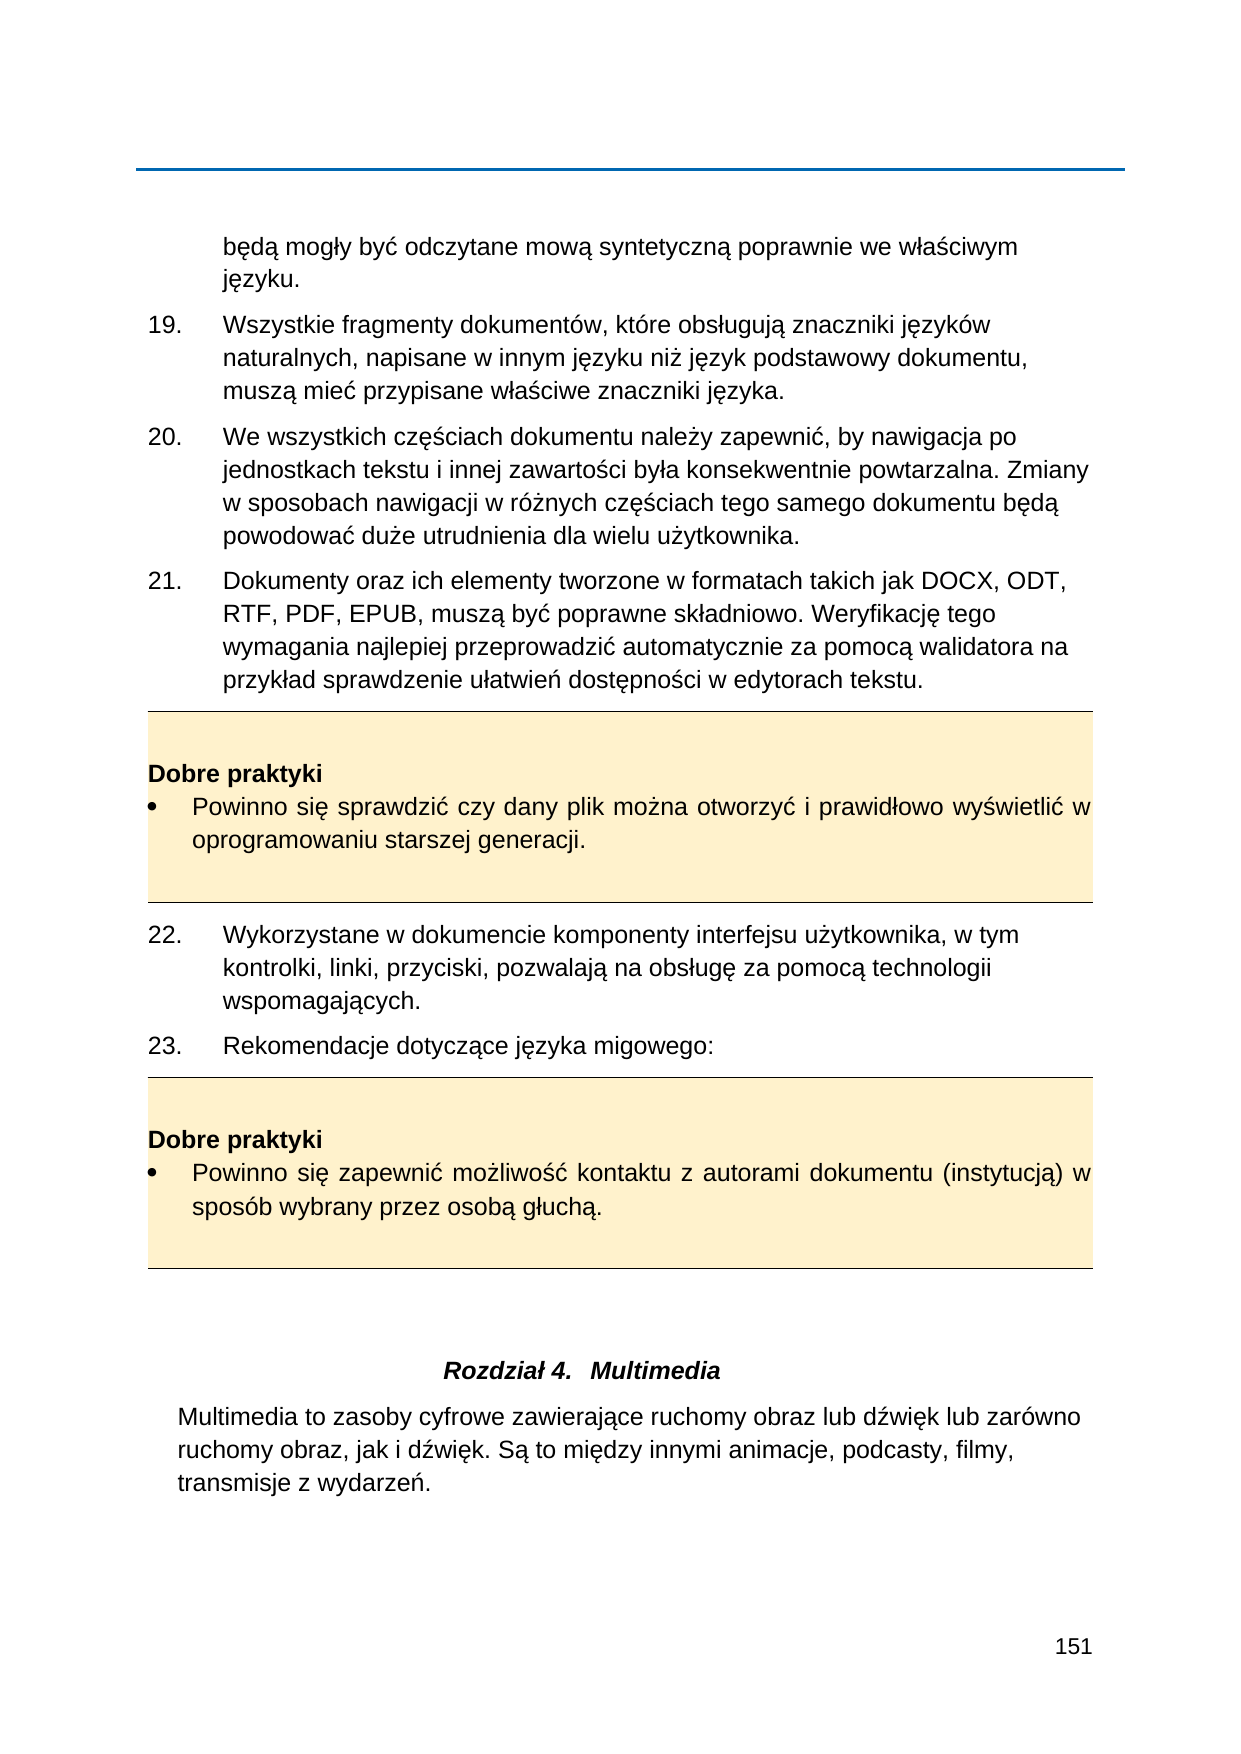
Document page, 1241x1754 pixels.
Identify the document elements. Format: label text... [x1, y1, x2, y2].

list Rekomendacje dotyczące języka migowego: [148, 1031, 1093, 1060]
text Multimedia to zasoby cyfrowe zawierające ruchomy obraz lub dźwięk lub zarówno ruchomy obraz, jak i dźwięk. Są to między innymi animacje, podcasty, filmy, transmisje z wydarzeń. [177, 1402, 1093, 1497]
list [148, 231, 1093, 293]
list We wszystkich częściach dokumentu należy zapewnić, by nawigacja po jednostkach tekstu i innej zawartości była konsekwentnie powtarzalna. Zmiany w sposobach nawigacji w różnych częściach tego samego dokumentu będą powodować duże utrudnienia dla wielu użytkownika. [148, 422, 1093, 549]
text Dobre praktyki [148, 1122, 1093, 1154]
list Powinno się zapewnić możliwość kontaktu z autorami dokumentu (instytucją) w sposób wybrany przez osobą głuchą. [148, 1158, 1093, 1220]
list Powinno się sprawdzić czy dany plik można otworzyć i prawidłowo wyświetlić w oprogramowaniu starszej generacji. [148, 792, 1093, 854]
subtitle Multimedia [443, 1356, 1093, 1385]
list Dokumenty oraz ich elementy tworzone w formatach takich jak DOCX, ODT, RTF, PDF, EPUB, muszą być poprawne składniowo. Weryfikację tego wymagania najlepiej przeprowadzić automatycznie za pomocą walidatora na przykład sprawdzenie ułatwień dostępności w edytorach tekstu. [148, 566, 1093, 694]
list Wszystkie fragmenty dokumentów, które obsługują znaczniki języków naturalnych, napisane w innym języku niż język podstawowy dokumentu, muszą mieć przypisane właściwe znaczniki języka. [148, 310, 1093, 405]
list Wykorzystane w dokumencie komponenty interfejsu użytkownika, w tym kontrolki, linki, przyciski, pozwalają na obsługę za pomocą technologii wspomagających. [148, 920, 1093, 1014]
text Dobre praktyki [148, 756, 1093, 788]
